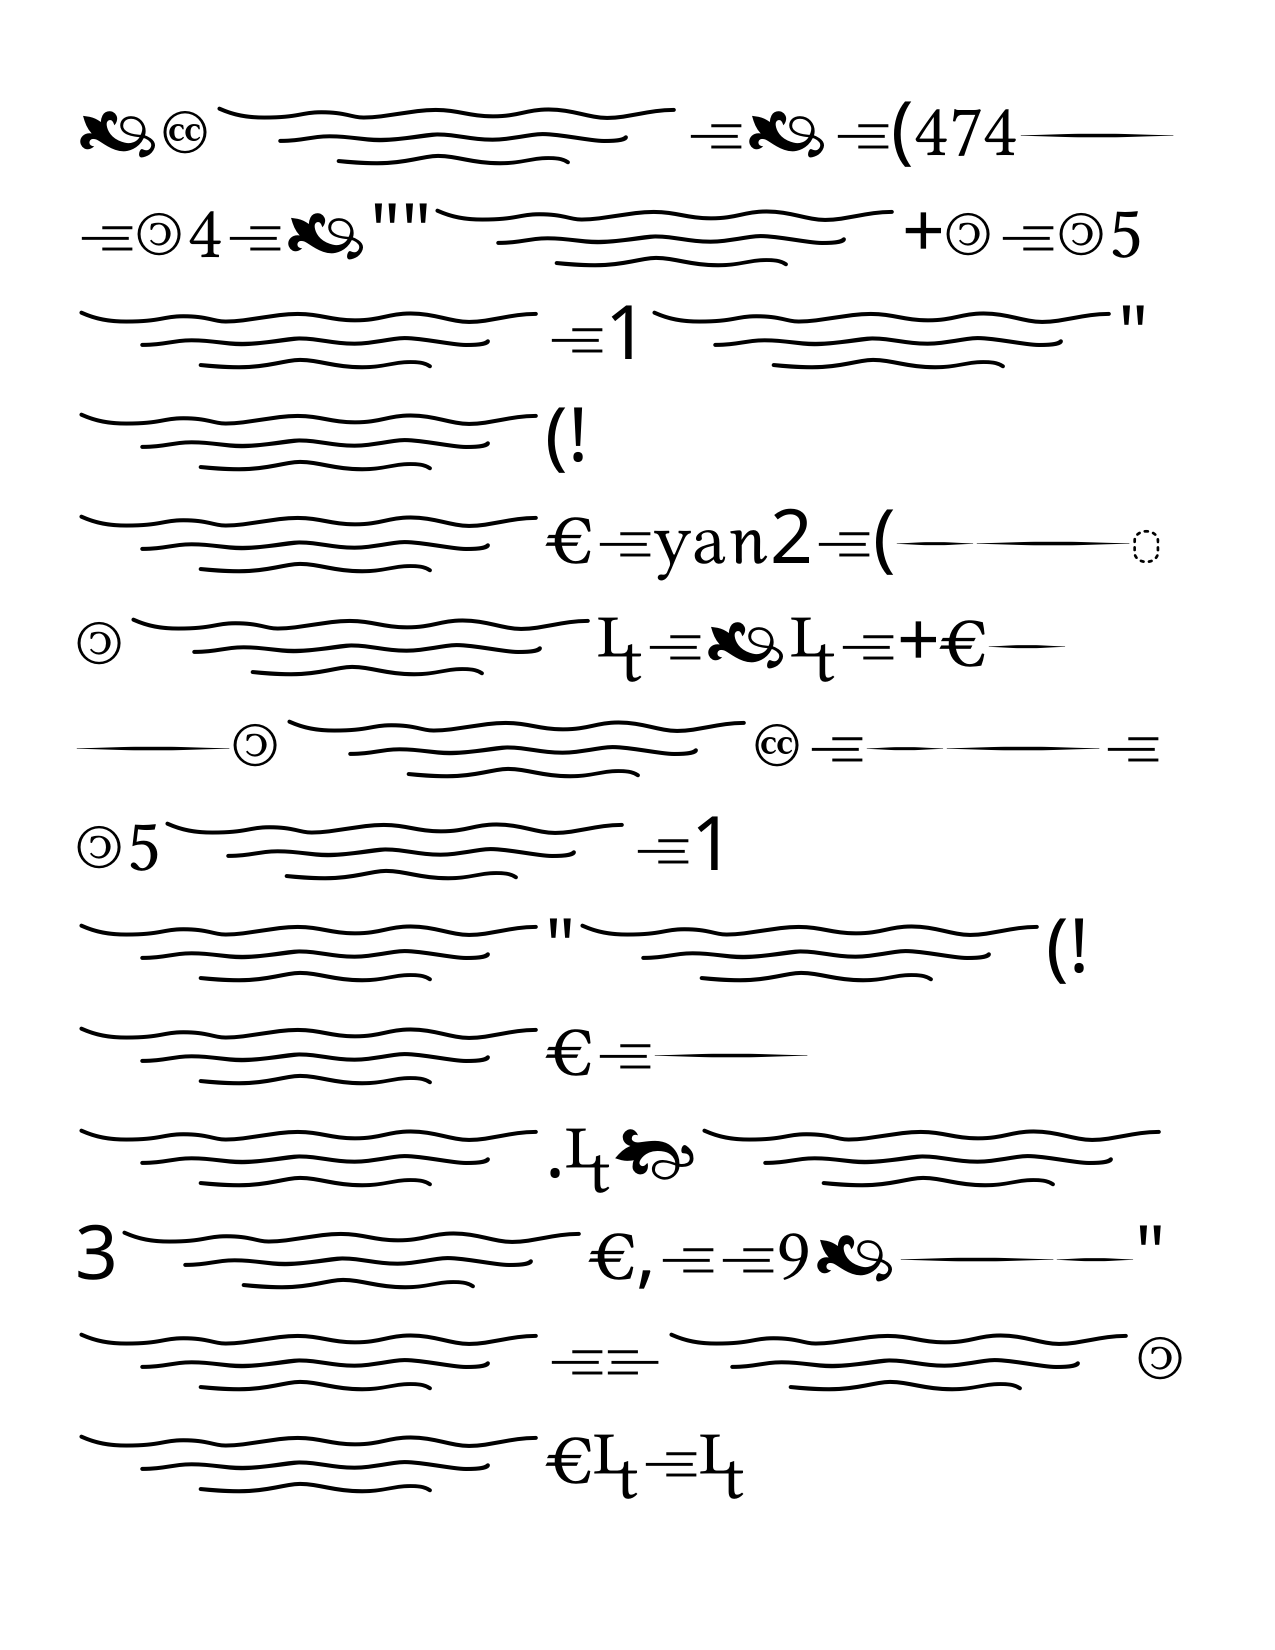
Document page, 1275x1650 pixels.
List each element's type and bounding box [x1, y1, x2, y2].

text [75, 790, 1200, 1506]
text [75, 75, 1200, 790]
